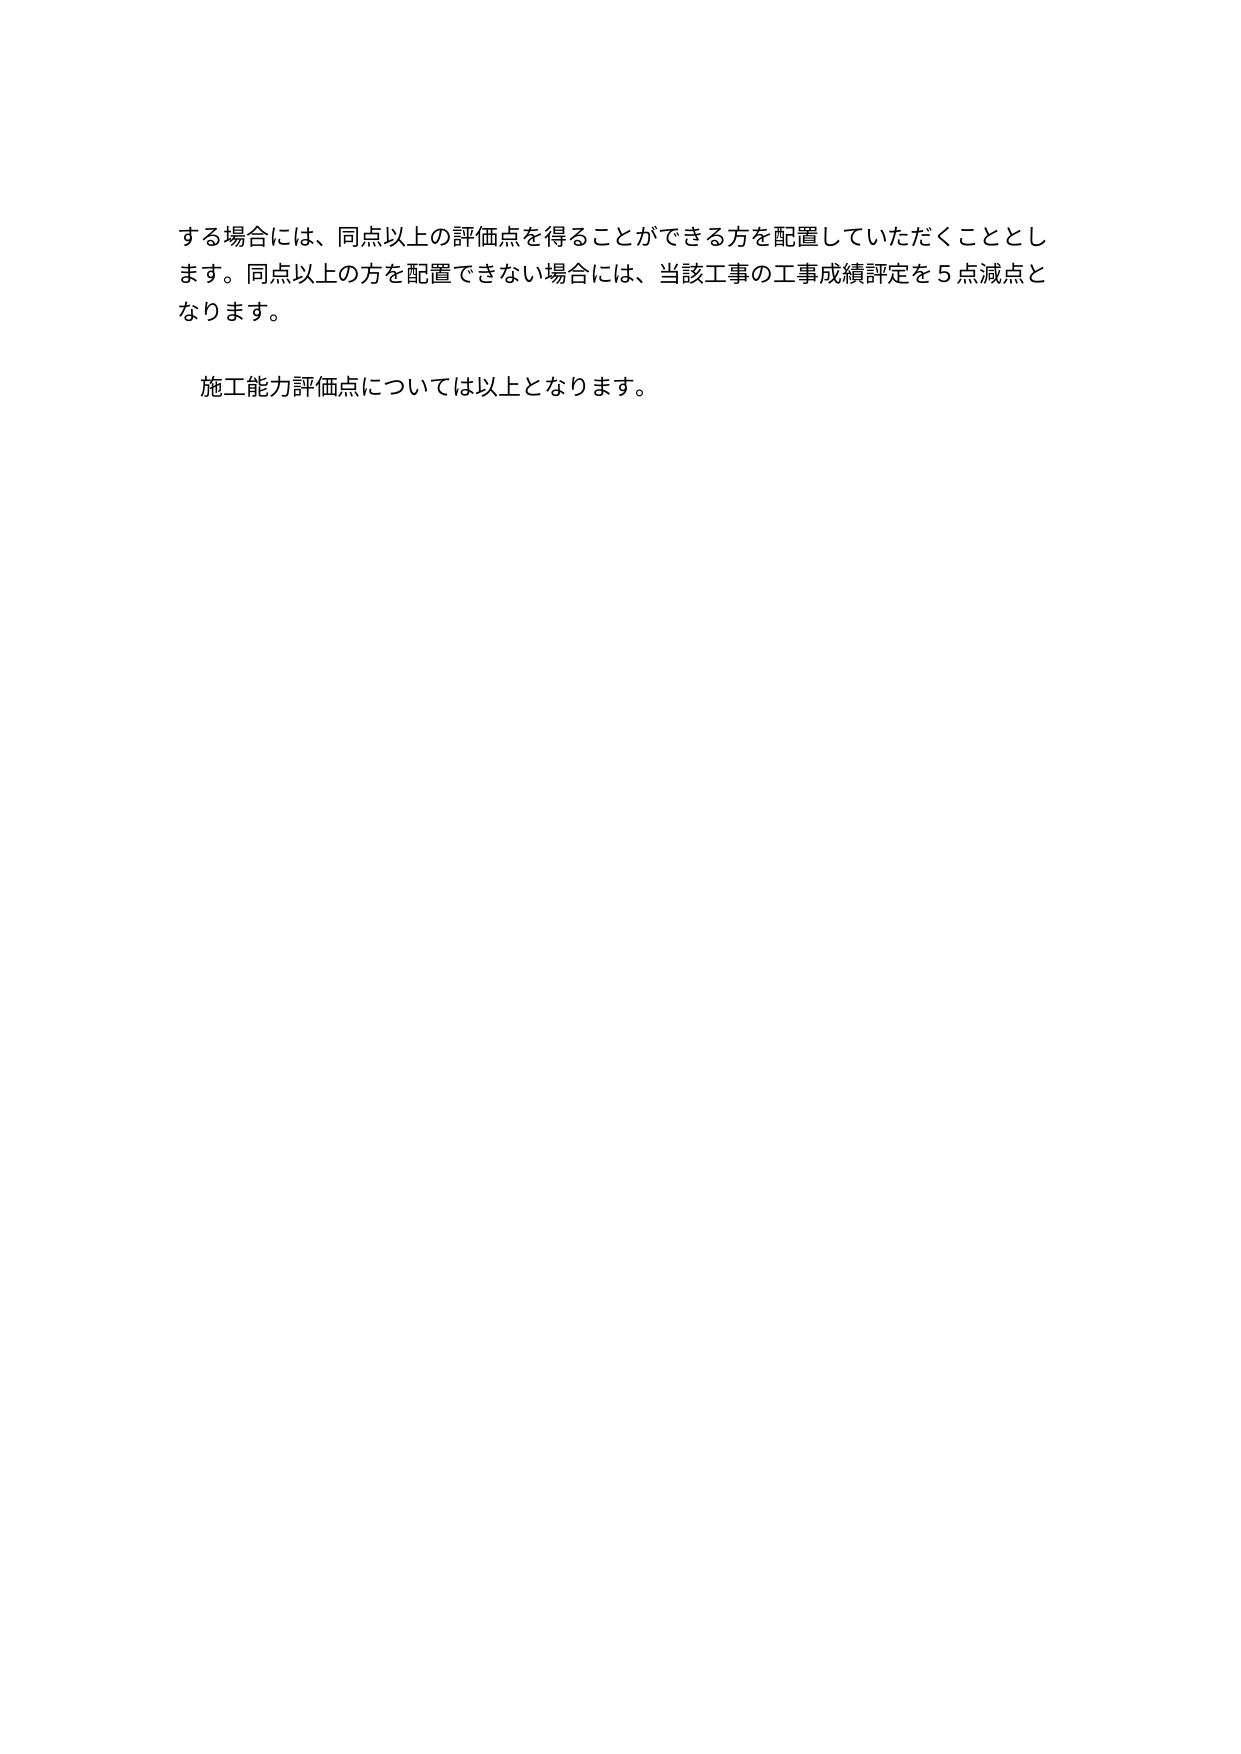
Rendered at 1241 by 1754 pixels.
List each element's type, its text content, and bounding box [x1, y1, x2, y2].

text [177, 217, 1063, 329]
text 施工能力評価点については以上となります。 [177, 367, 1063, 404]
